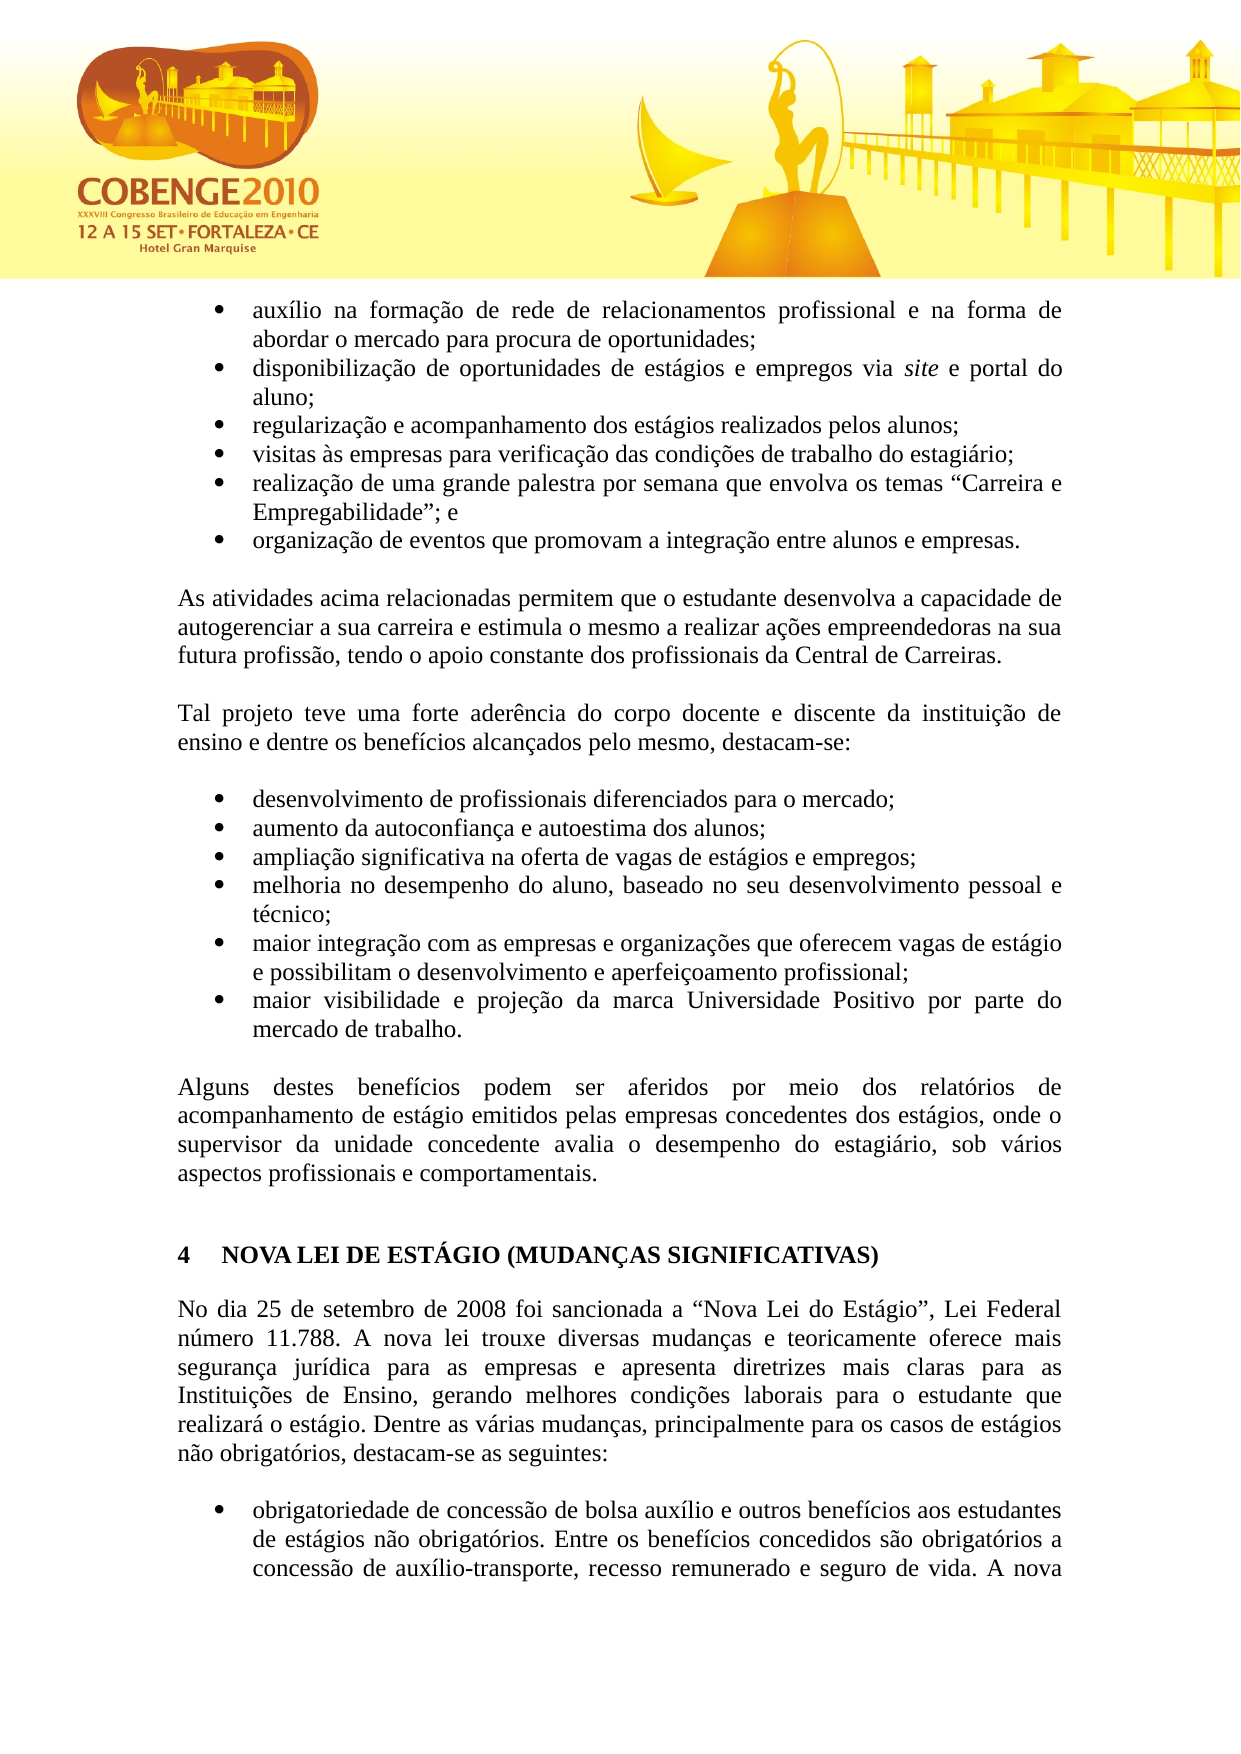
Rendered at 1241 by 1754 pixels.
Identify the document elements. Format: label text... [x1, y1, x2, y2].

text No dia 25 de setembro de 2008 foi sancionada a “Nova Lei do Estágio”, Lei Federal número 11.788. A nova lei trouxe diversas mudanças e teoricamente oferece mais segurança jurídica para as empresas e apresenta diretrizes mais claras para as Instituições de Ensino, gerando melhores condições laborais para o estudante que realizará o estágio. Dentre as várias mudanças, principalmente para os casos de estágios não obrigatórios, destacam-se as seguintes: [177, 1294, 1063, 1467]
list ampliação significativa na oferta de vagas de estágios e empregos; [215, 842, 1063, 870]
list maior integração com as empresas e organizações que oferecem vagas de estágio e possibilitam o desenvolvimento e aperfeiçoamento profissional; [215, 928, 1063, 985]
text Alguns destes benefícios podem ser aferidos por meio dos relatórios de acompanhamento de estágio emitidos pelas empresas concedentes dos estágios, onde o supervisor da unidade concedente avalia o desempenho do estagiário, sob vários aspectos profissionais e comportamentais. [177, 1072, 1063, 1187]
list aumento da autoconfiança e autoestima dos alunos; [215, 813, 1063, 842]
list organização de eventos que promovam a integração entre alunos e empresas. [215, 525, 1063, 554]
list realização de uma grande palestra por semana que envolva os temas “Carreira e Empregabilidade”; e [215, 468, 1063, 525]
picture [0, 10, 1241, 279]
list auxílio na formação de rede de relacionamentos profissional e na forma de abordar o mercado para procura de oportunidades; [215, 295, 1063, 353]
text As atividades acima relacionadas permitem que o estudante desenvolva a capacidade de autogerenciar a sua carreira e estimula o mesmo a realizar ações empreendedoras na sua futura profissão, tendo o apoio constante dos profissionais da Central de Carreiras. [177, 583, 1063, 669]
list regularização e acompanhamento dos estágios realizados pelos alunos; [215, 410, 1063, 439]
list disponibilização de oportunidades de estágios e empregos via site e portal do aluno; [215, 353, 1063, 410]
subtitle Nova Lei de Estágio (mudanças significativas) [177, 1240, 1063, 1269]
list melhoria no desempenho do aluno, baseado no seu desenvolvimento pessoal e técnico; [215, 870, 1063, 928]
text Tal projeto teve uma forte aderência do corpo docente e discente da instituição de ensino e dentre os benefícios alcançados pelo mesmo, destacam-se: [177, 698, 1063, 755]
list maior visibilidade e projeção da marca Universidade Positivo por parte do mercado de trabalho. [215, 985, 1063, 1043]
list desenvolvimento de profissionais diferenciados para o mercado; [215, 784, 1063, 813]
list visitas às empresas para verificação das condições de trabalho do estagiário; [215, 439, 1063, 468]
